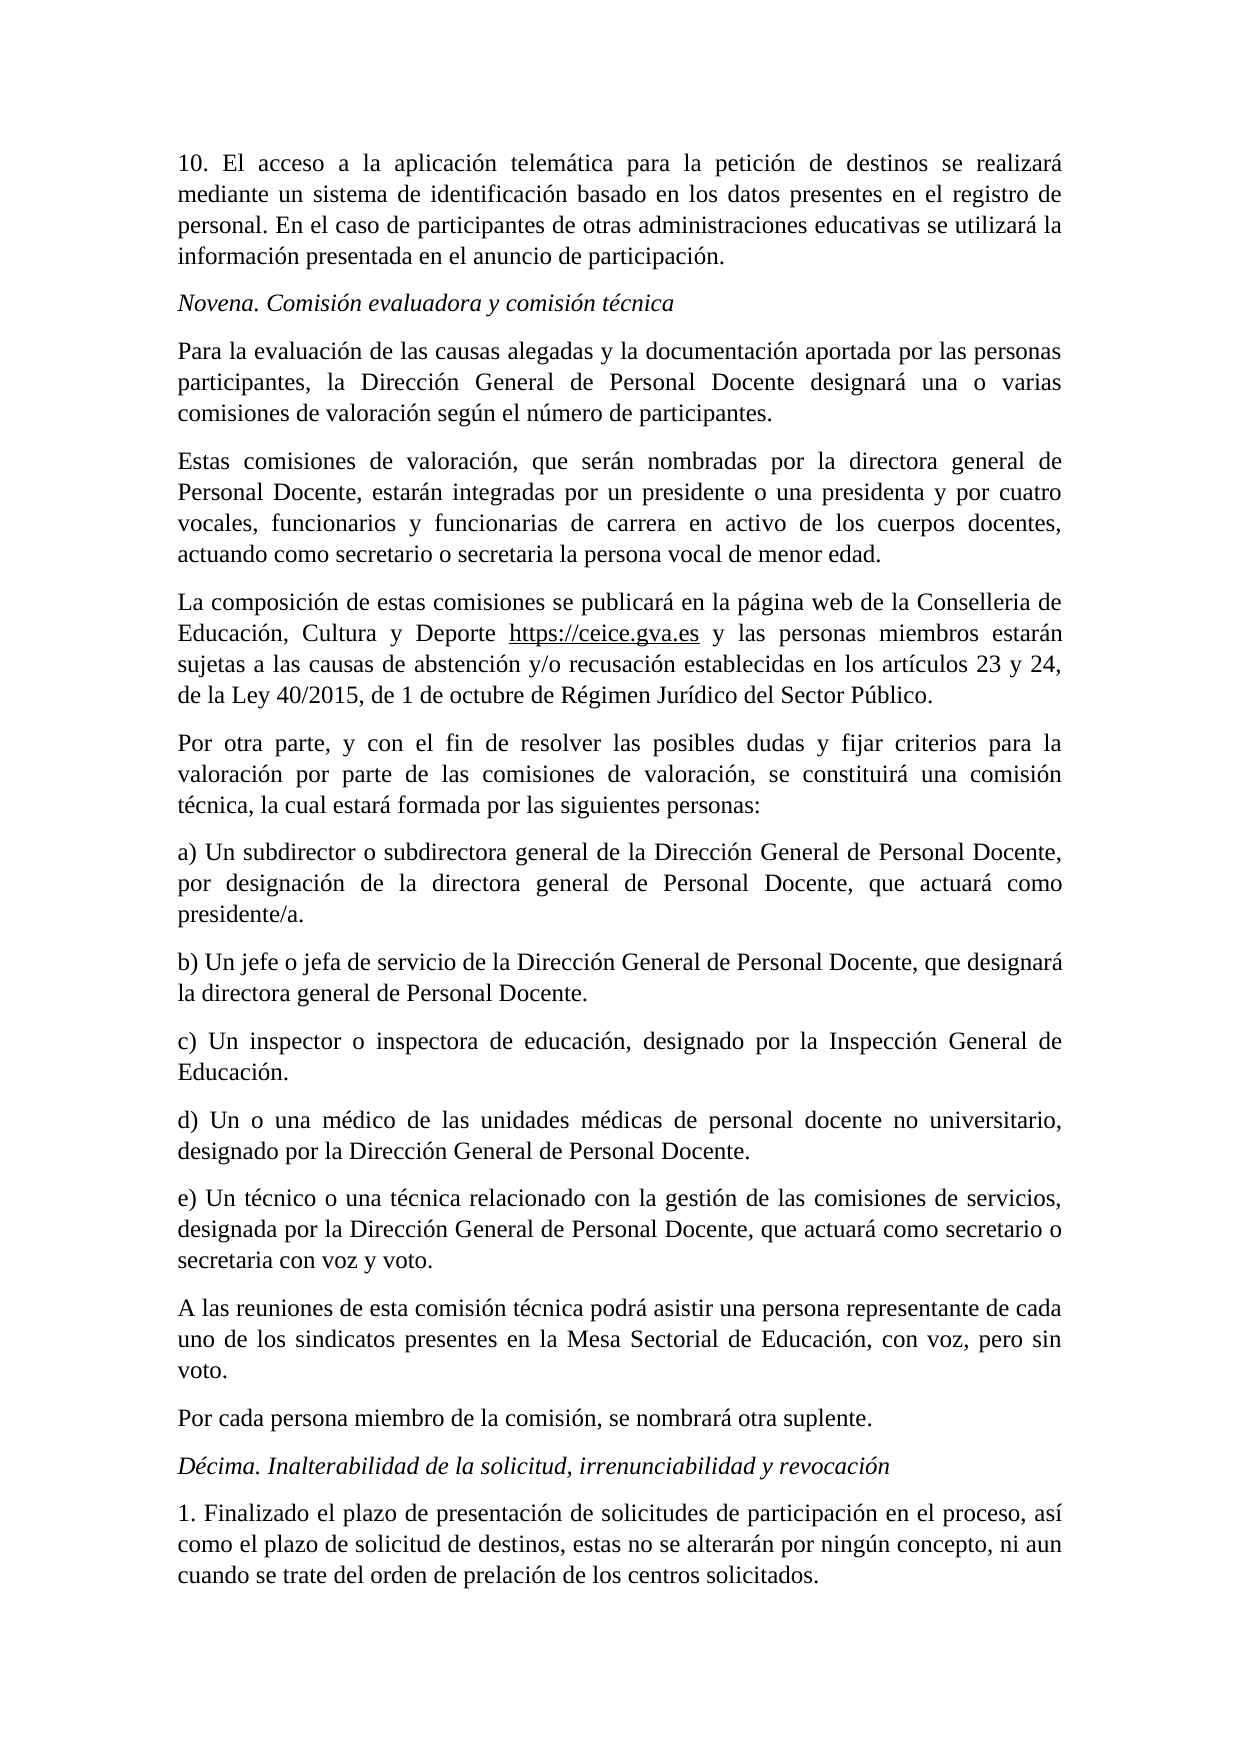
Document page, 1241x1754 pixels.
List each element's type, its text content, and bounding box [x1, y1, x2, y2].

text Décima. Inalterabilidad de la solicitud, irrenunciabilidad y revocación [177, 1451, 1063, 1479]
text e) Un técnico o una técnica relacionado con la gestión de las comisiones de servicios, designada por la Dirección General de Personal Docente, que actuará como secretario o secretaria con voz y voto. [177, 1183, 1063, 1274]
text c) Un inspector o inspectora de educación, designado por la Inspección General de Educación. [177, 1026, 1063, 1086]
text Por otra parte, y con el fin de resolver las posibles dudas y fijar criterios para la valoración por parte de las comisiones de valoración, se constituirá una comisión técnica, la cual estará formada por las siguientes personas: [177, 728, 1063, 818]
text 10. El acceso a la aplicación telemática para la petición de destinos se realizará mediante un sistema de identificación basado en los datos presentes en el registro de personal. En el caso de participantes de otras administraciones educativas se utilizará la información presentada en el anuncio de participación. [177, 148, 1063, 269]
text b) Un jefe o jefa de servicio de la Dirección General de Personal Docente, que designará la directora general de Personal Docente. [177, 947, 1063, 1007]
text Para la evaluación de las causas alegadas y la documentación aportada por las personas participantes, la Dirección General de Personal Docente designará una o varias comisiones de valoración según el número de participantes. [177, 336, 1063, 427]
text 1. Finalizado el plazo de presentación de solicitudes de participación en el proceso, así como el plazo de solicitud de destinos, estas no se alterarán por ningún concepto, ni aun cuando se trate del orden de prelación de los centros solicitados. [177, 1498, 1063, 1589]
text La composición de estas comisiones se publicará en la página web de la Conselleria de Educación, Cultura y Deporte https://ceice.gva.es y las personas miembros estarán sujetas a las causas de abstención y/o recusación establecidas en los artículos 23 y 24, de la Ley 40/2015, de 1 de octubre de Régimen Jurídico del Sector Público. [177, 587, 1063, 709]
text d) Un o una médico de las unidades médicas de personal docente no universitario, designado por la Dirección General de Personal Docente. [177, 1105, 1063, 1164]
text a) Un subdirector o subdirectora general de la Dirección General de Personal Docente, por designación de la directora general de Personal Docente, que actuará como presidente/a. [177, 837, 1063, 928]
text Novena. Comisión evaluadora y comisión técnica [177, 288, 1063, 317]
text A las reuniones de esta comisión técnica podrá asistir una persona representante de cada uno de los sindicatos presentes en la Mesa Sectorial de Educación, con voz, pero sin voto. [177, 1293, 1063, 1384]
text Estas comisiones de valoración, que serán nombradas por la directora general de Personal Docente, estarán integradas por un presidente o una presidenta y por cuatro vocales, funcionarios y funcionarias de carrera en activo de los cuerpos docentes, actuando como secretario o secretaria la persona vocal de menor edad. [177, 446, 1063, 568]
text Por cada persona miembro de la comisión, se nombrará otra suplente. [177, 1403, 1063, 1432]
